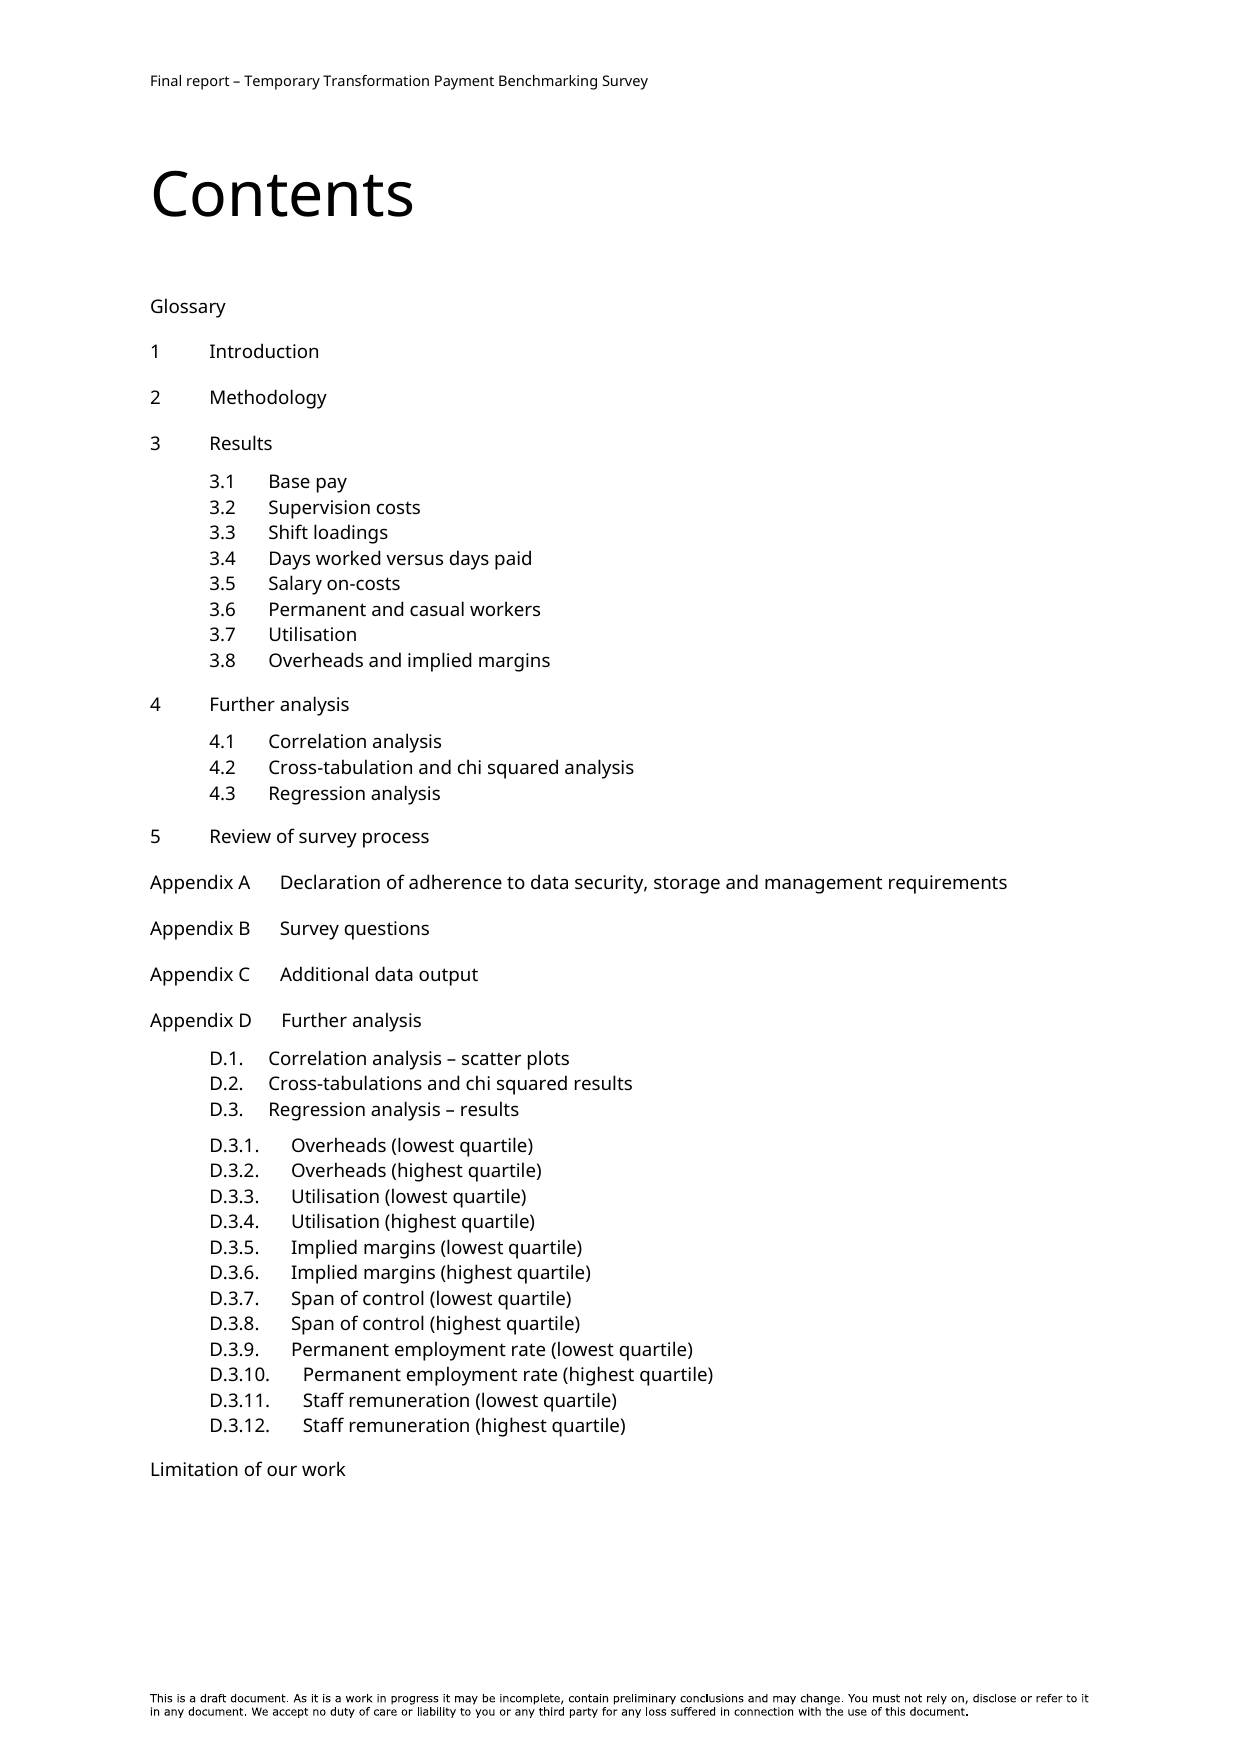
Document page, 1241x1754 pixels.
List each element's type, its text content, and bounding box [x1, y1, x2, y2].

text Glossary i [150, 285, 1031, 318]
text 3.7 Utilisation 13 [209, 622, 1031, 647]
text 4.1 Correlation analysis 19 [209, 729, 1031, 754]
text D.3. Regression analysis – results 54 [209, 1096, 1031, 1122]
text D.3.3. Utilisation (lowest quartile) 56 [209, 1183, 1031, 1208]
text Appendix B Survey questions 27 [150, 907, 1031, 941]
text 3.4 Days worked versus days paid 10 [209, 545, 1031, 571]
text 3 Results 5 [150, 423, 1031, 456]
text D.3.2. Overheads (highest quartile) 55 [209, 1157, 1031, 1183]
text D.3.11. Staff remuneration (lowest quartile) 61 [209, 1387, 1031, 1413]
text 4.2 Cross-tabulation and chi squared analysis 20 [209, 754, 1031, 780]
text D.3.8. Span of control (highest quartile) 59 [209, 1311, 1031, 1336]
text 4.3 Regression analysis 22 [209, 780, 1031, 805]
text 3.8 Overheads and implied margins 16 [209, 647, 1031, 673]
text 2 Methodology 2 [150, 377, 1031, 410]
text 3.6 Permanent and casual workers 12 [209, 596, 1031, 622]
text D.3.10. Permanent employment rate (highest quartile) 61 [209, 1362, 1031, 1387]
subtitle Contents [150, 150, 1090, 235]
text D.3.5. Implied margins (lowest quartile) 57 [209, 1234, 1031, 1259]
text 3.5 Salary on-costs 10 [209, 571, 1031, 596]
text Appendix C Additional data output 31 [150, 953, 1031, 987]
text D.3.1. Overheads (lowest quartile) 54 [209, 1132, 1031, 1157]
text 3.2 Supervision costs 6 [209, 494, 1031, 519]
text Appendix D Further analysis 32 [150, 999, 1031, 1032]
text D.1. Correlation analysis – scatter plots 32 [209, 1045, 1031, 1071]
text 4 Further analysis 19 [150, 683, 1031, 716]
text Limitation of our work 64 [150, 1449, 1031, 1482]
text 5 Review of survey process 24 [150, 816, 1031, 849]
text D.3.12. Staff remuneration (highest quartile) 62 [209, 1413, 1031, 1438]
text D.3.6. Implied margins (highest quartile) 58 [209, 1259, 1031, 1285]
text 1 Introduction 1 [150, 331, 1031, 364]
text 3.3 Shift loadings 8 [209, 519, 1031, 545]
text D.2. Cross-tabulations and chi squared results 40 [209, 1071, 1031, 1096]
text D.3.7. Span of control (lowest quartile) 58 [209, 1285, 1031, 1311]
text D.3.4. Utilisation (highest quartile) 56 [209, 1208, 1031, 1234]
text 3.1 Base pay 5 [209, 468, 1031, 494]
text D.3.9. Permanent employment rate (lowest quartile) 60 [209, 1336, 1031, 1362]
text Appendix A Declaration of adherence to data security, storage and management requirements 26 [150, 862, 1031, 895]
